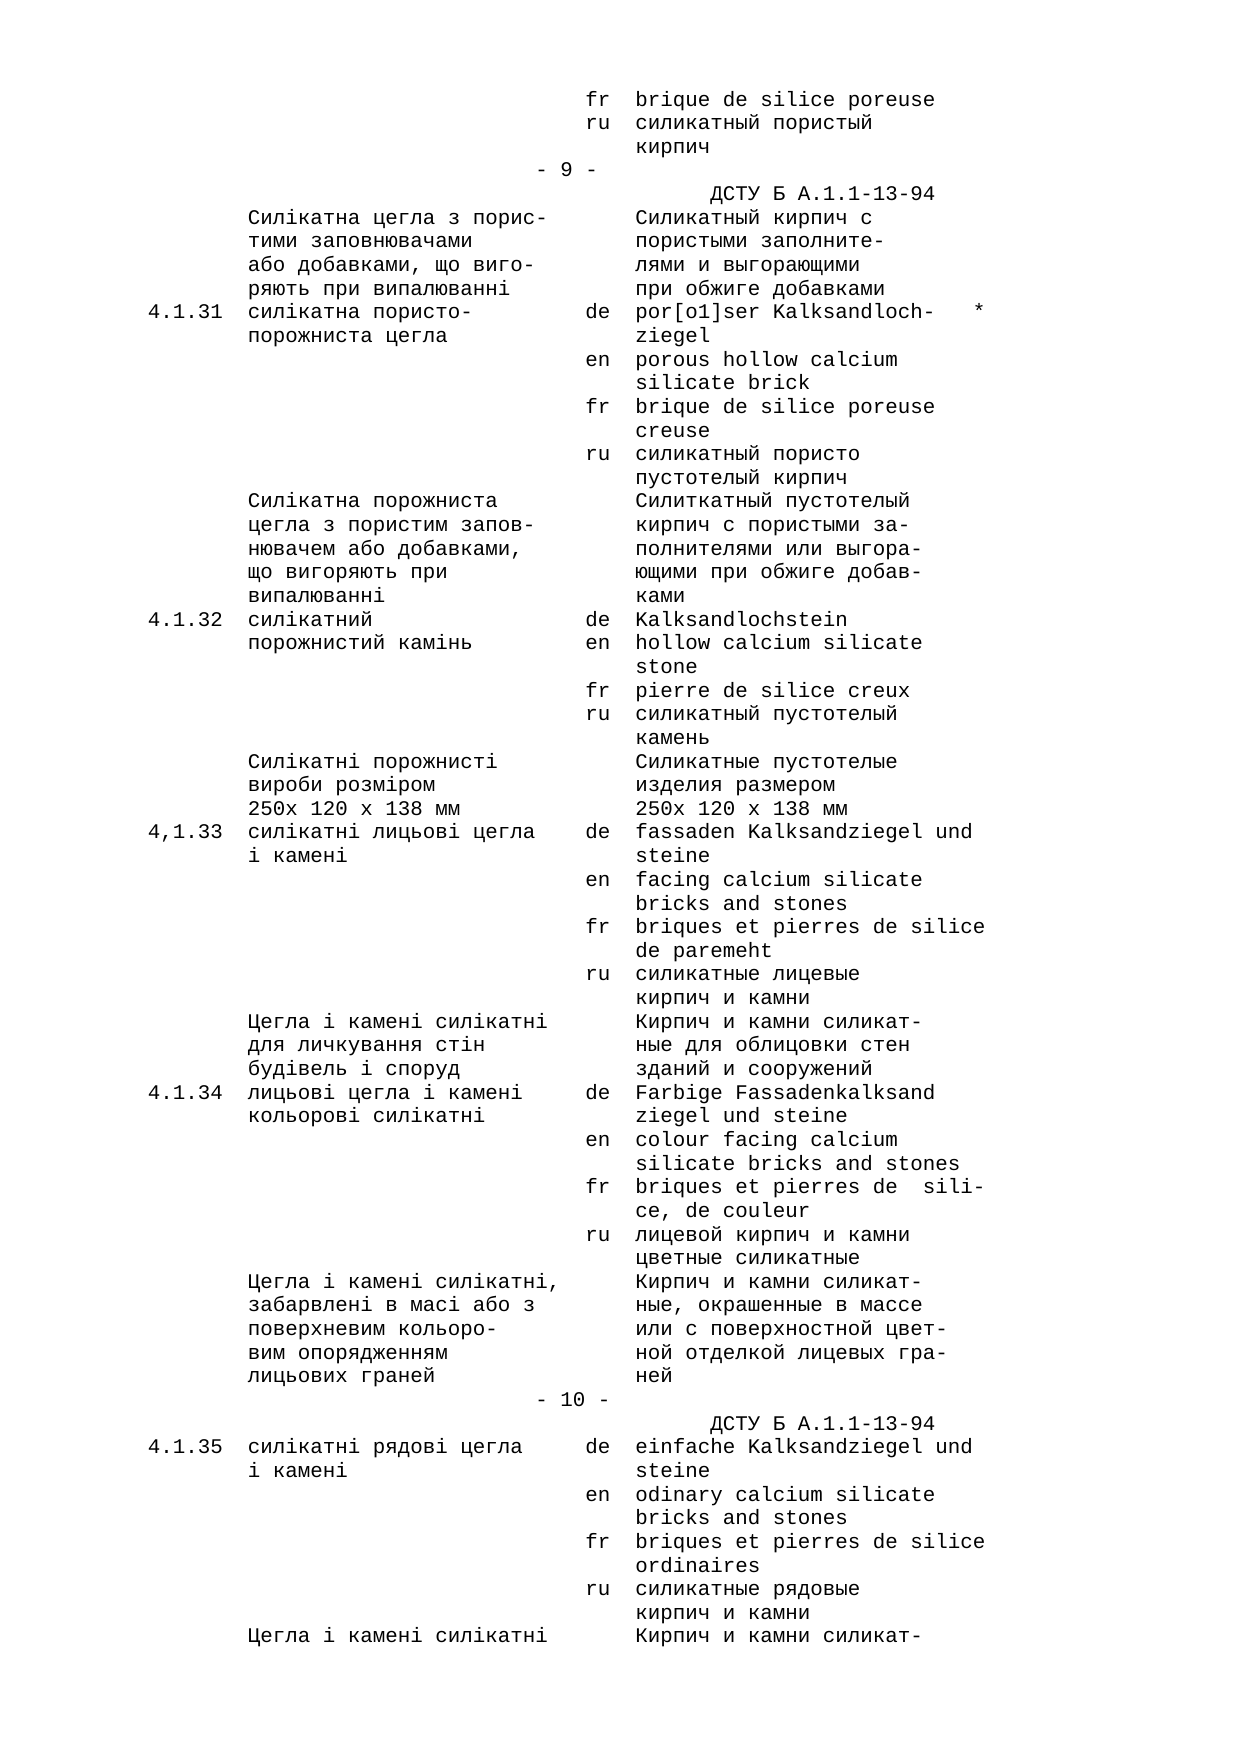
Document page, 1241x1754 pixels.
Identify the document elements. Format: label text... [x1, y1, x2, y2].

text ДСТУ Б А.1.1-13-94 [148, 1413, 1152, 1436]
text ru лицевой кирпич и камни [148, 1223, 1152, 1247]
text тими заповнювачами пористыми заполните- [148, 230, 1152, 254]
text ordinaires [148, 1554, 1152, 1578]
text ДСТУ Б А.1.1-13-94 [148, 183, 1152, 207]
text 4.1.32 силікатний de Kalksandlochstein [148, 609, 1152, 632]
text en colour facing calcium [148, 1129, 1152, 1153]
text поверхневим кольоро- или с поверхностной цвет- [148, 1318, 1152, 1342]
text порожниста цегла ziegel [148, 325, 1152, 349]
text fr pierre de silice creux [148, 680, 1152, 703]
text en odinary calcium silicate [148, 1484, 1152, 1507]
text stone [148, 656, 1152, 680]
text silicate brick [148, 372, 1152, 396]
text будівель і споруд зданий и сооружений [148, 1058, 1152, 1082]
text 4.1.34 лицьові цегла і камені de Farbigе Fassadenkalksand [148, 1082, 1152, 1105]
text кирпич и камни [148, 987, 1152, 1011]
text bricks and stones [148, 892, 1152, 916]
text Цегла i камені силікатні, Кирпич и камни силикат- [148, 1271, 1152, 1294]
text ряють при випалюванні при обжиге добавками [148, 278, 1152, 301]
text 4.1.35 силікатні pядові цегла dе einfache Kalksandziеgel und [148, 1436, 1152, 1460]
text bricks and stones [148, 1507, 1152, 1531]
text еn porous hollow calcium [148, 349, 1152, 372]
text ru силикатный пористый [148, 112, 1152, 136]
text пустотeлый кирпич [148, 467, 1152, 491]
text забарвлені в масі або з ные, окрашенные в массе [148, 1294, 1152, 1318]
text Cилікатні порожнисті Силикатные пустотелые [148, 751, 1152, 774]
text fr briques et pierres de silice [148, 916, 1152, 940]
text fr brique de silice poreuse [148, 396, 1152, 419]
text ru силикатный пустотелый [148, 703, 1152, 727]
text 4,1.33 силікатні лицьові цегла dе fassaden Kalksandziegel und [148, 822, 1152, 845]
text кольорові силікатні ziegel und steine [148, 1105, 1152, 1129]
text Цегла i камені cилікатні Кирпич и камни силикат- [148, 1011, 1152, 1034]
text Цегла i каменi cилікатні Кирпич и камни силикат- [148, 1626, 1152, 1649]
text - 9 - [148, 159, 1152, 183]
text Силікатна порожниста Силиткатный пустотелый [148, 491, 1152, 514]
text еn facing calcium silicate [148, 869, 1152, 892]
text fr briques еt pierres dе sili- [148, 1176, 1152, 1200]
text кирпич и камни [148, 1602, 1152, 1626]
text fr brique de silice poreuse [148, 88, 1152, 112]
text de paremeht [148, 940, 1152, 963]
text вироби розміром изделия размером [148, 774, 1152, 798]
text цегла з пористим запов- кирпич с пористыми за- [148, 514, 1152, 538]
text цветные силикатные [148, 1247, 1152, 1271]
text і камені steine [148, 845, 1152, 869]
text вим опорядженням ной отделкой лицевых гра- [148, 1342, 1152, 1365]
text ru силикатные рядовые [148, 1578, 1152, 1602]
text fr briques et pierres de silice [148, 1531, 1152, 1554]
text камень [148, 727, 1152, 751]
text Силікатна цегла з порис- Силикатный кирпич с [148, 207, 1152, 230]
text 4.1.31 силікатна пористо- dе роr[о1]sеr Kalksandloch- * [148, 301, 1152, 325]
text порожнистий камінь еn hollow calcium silicate [148, 632, 1152, 656]
text - 10 - [148, 1389, 1152, 1413]
text сreusе [148, 419, 1152, 443]
text нювачем або добавками, полнителями или выгора- [148, 538, 1152, 561]
text або добавками, що виго- лями и выгорающими [148, 254, 1152, 278]
text випалюванні ками [148, 585, 1152, 609]
text і камені stеine [148, 1460, 1152, 1484]
text 250x 120 х 138 мм 250x 120 х 138 мм [148, 798, 1152, 822]
text що вигоряють при ющими при обжиге добав- [148, 561, 1152, 585]
text кирпич [148, 136, 1152, 159]
text лицьових граней ней [148, 1365, 1152, 1389]
text для личкування cтiн ные для облицовки стен [148, 1034, 1152, 1058]
text ru силикатные лицевые [148, 963, 1152, 987]
text ru силикатный пористо [148, 443, 1152, 467]
text ce, de couleur [148, 1200, 1152, 1223]
text silicate bricks and stones [148, 1153, 1152, 1176]
